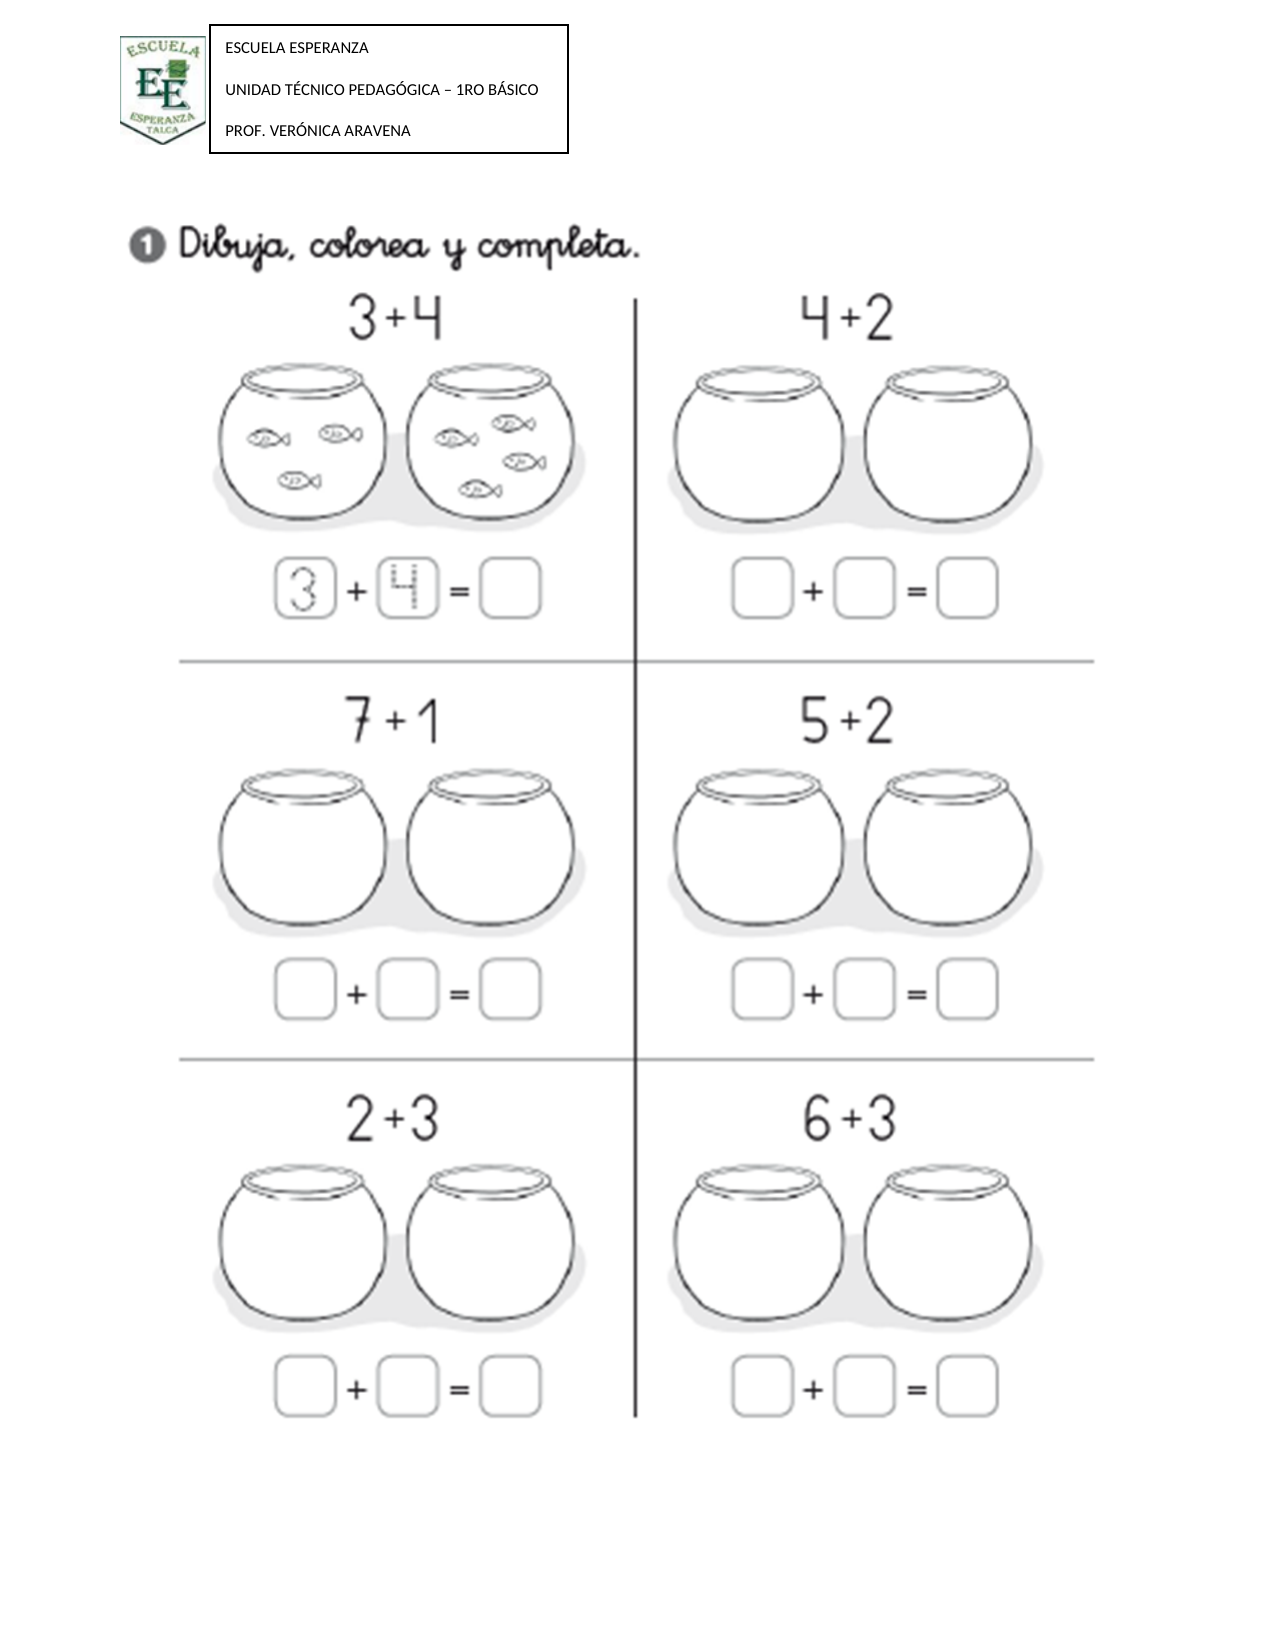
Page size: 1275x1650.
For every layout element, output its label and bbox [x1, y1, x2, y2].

picture [118, 36, 206, 142]
picture [118, 166, 1126, 1456]
